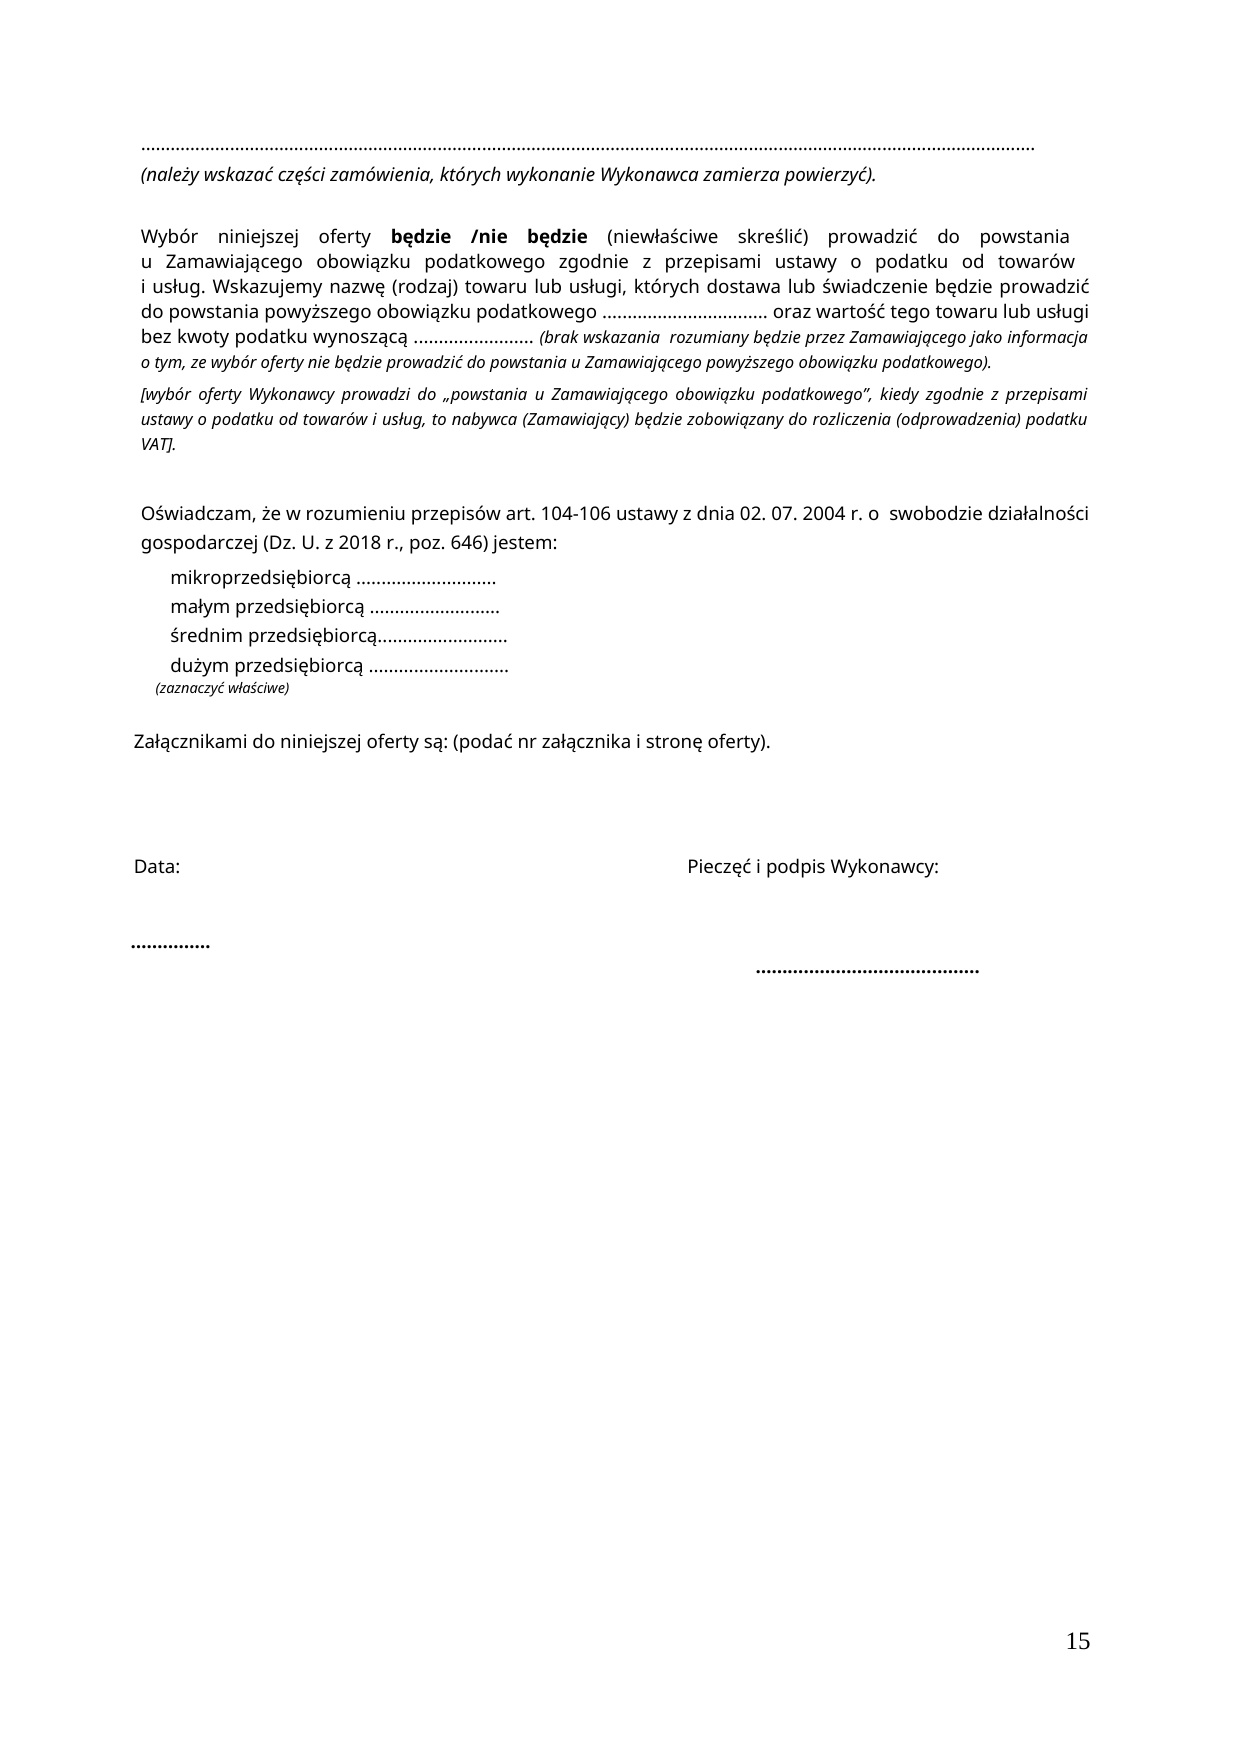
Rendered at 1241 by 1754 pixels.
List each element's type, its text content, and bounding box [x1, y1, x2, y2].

text dużym przedsiębiorcą ............................ [96, 649, 1090, 678]
text (należy wskazać części zamówienia, których wykonanie Wykonawca zamierza powierzyć). [141, 161, 1086, 186]
text ………………………………………………………………………………………………………………………………………………………………. [141, 130, 1086, 155]
text Data: Pieczęć i podpis Wykonawcy: [134, 854, 1086, 879]
text Wybór niniejszej oferty będzie /nie będzie (niewłaściwe skreślić) prowadzić do powstania u Zamawiającego obowiązku podatkowego zgodnie z przepisami ustawy o podatku od towarów i usług. Wskazujemy nazwę (rodzaj) towaru lub usługi, których dostawa lub świadczenie będzie prowadzić do powstania powyższego obowiązku podatkowego ................................. oraz wartość tego towaru lub usługi bez kwoty podatku wynoszącą ........................ (brak wskazania rozumiany będzie przez Zamawiającego jako informacja o tym, ze wybór oferty nie będzie prowadzić do powstania u Zamawiającego powyższego obowiązku podatkowego). [141, 224, 1090, 374]
text (zaznaczyć właściwe) [155, 678, 1090, 698]
text [wybór oferty Wykonawcy prowadzi do „powstania u Zamawiającego obowiązku podatkowego”, kiedy zgodnie z przepisami ustawy o podatku od towarów i usług, to nabywca (Zamawiający) będzie zobowiązany do rozliczenia (odprowadzenia) podatku VAT]. [141, 380, 1090, 455]
text mikroprzedsiębiorcą ............................ [96, 561, 1090, 590]
text Oświadczam, że w rozumieniu przepisów art. 104-106 ustawy z dnia 02. 07. 2004 r. o swobodzie działalności gospodarczej (Dz. U. z 2018 r., poz. 646) jestem: [141, 497, 1090, 555]
text …………………………………… [96, 954, 1086, 979]
text małym przedsiębiorcą .......................... [96, 590, 1090, 619]
text średnim przedsiębiorcą.......................... [96, 619, 1090, 649]
text Załącznikami do niniejszej oferty są: (podać nr załącznika i stronę oferty). [96, 729, 1086, 754]
text …………… [96, 929, 1086, 954]
